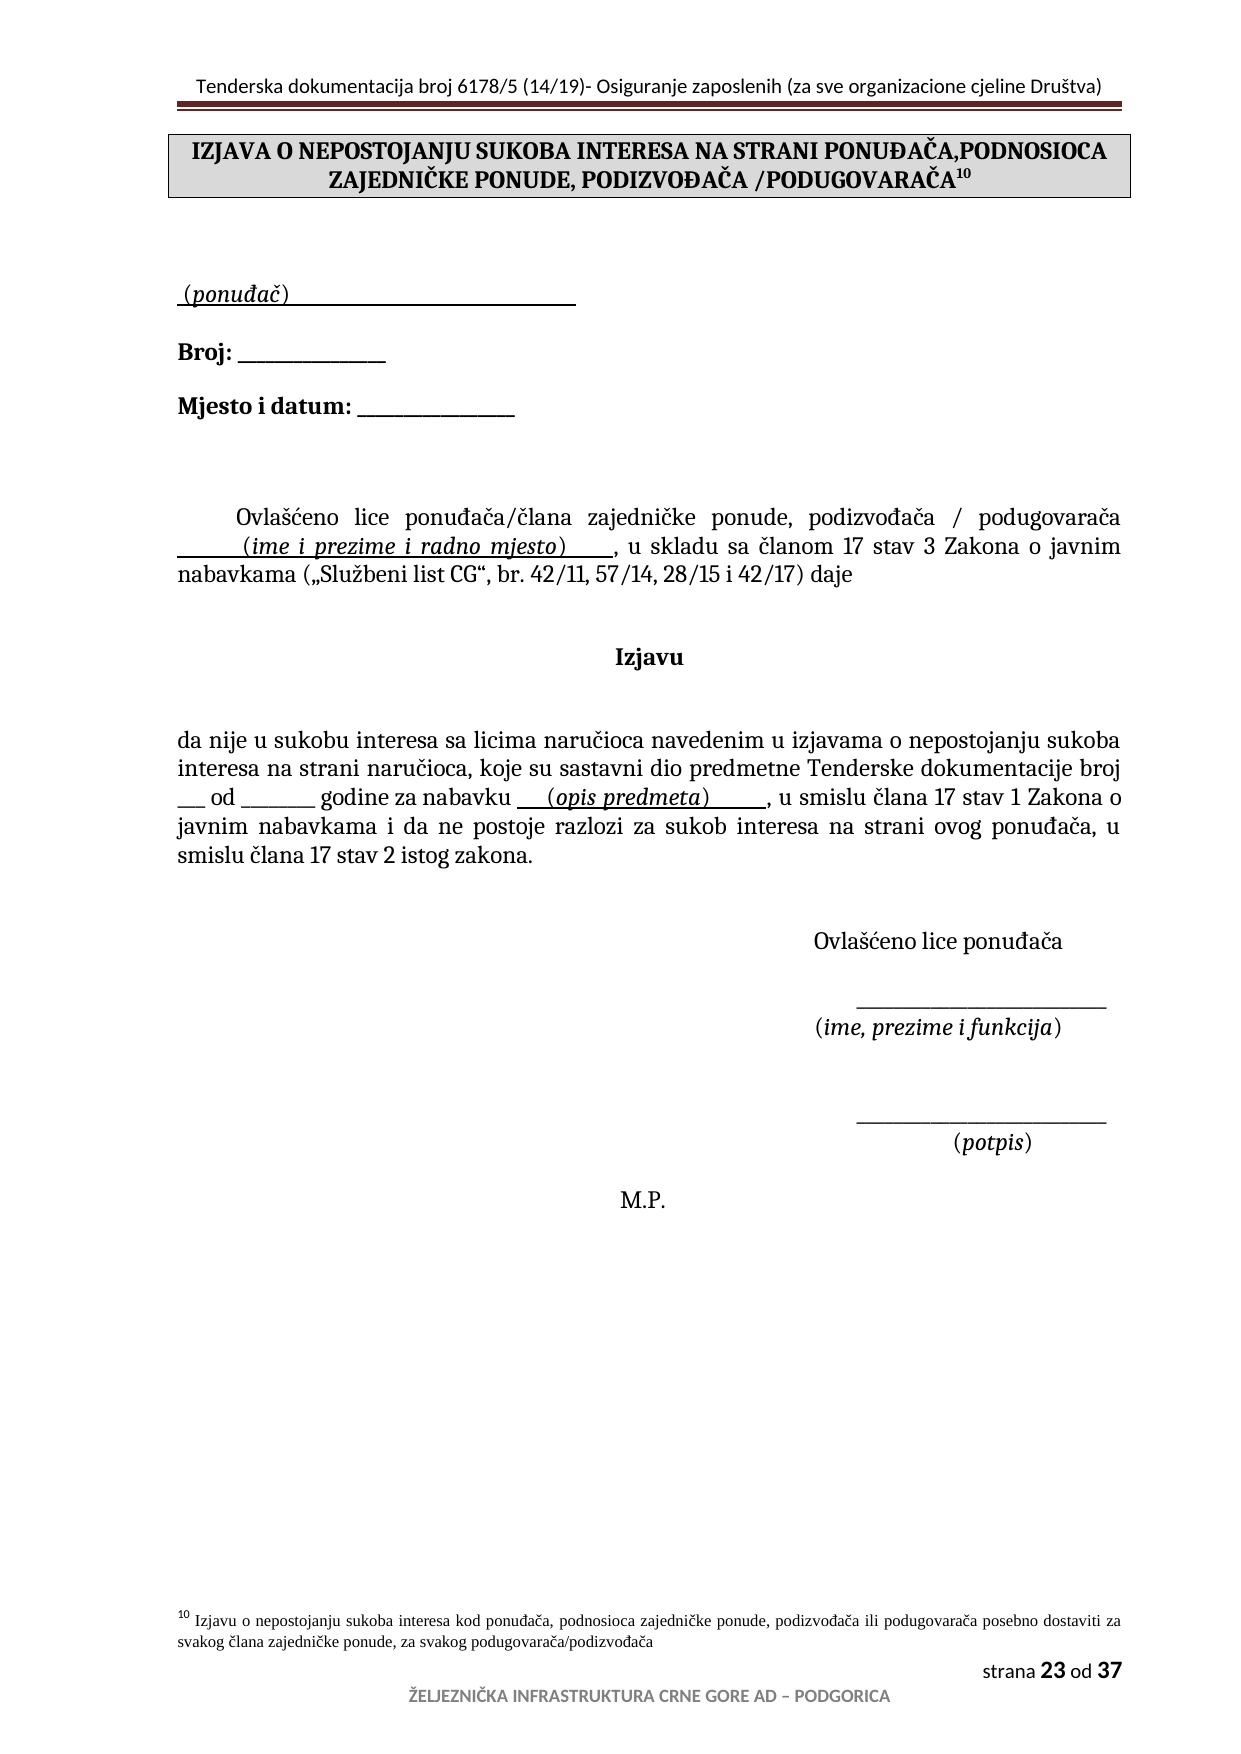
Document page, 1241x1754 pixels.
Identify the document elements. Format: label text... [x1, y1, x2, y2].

text (potpis) [177, 1128, 1033, 1157]
text Ovlašćeno lice ponuđača/člana zajedničke ponude, podizvođača / podugovarača (ime i prezime i radno mjesto) , u skladu sa članom 17 stav 3 Zakona o javnim nabavkama („Službeni list CG“, br. 42/11, 57/14, 28/15 i 42/17) daje [177, 503, 1122, 589]
subtitle IZJAVA O NEPOSTOJANJU SUKOBA INTERESA NA STRANI PONUĐAČA,PODNOSIOCA ZAJEDNIČKE PONUDE, PODIZVOĐAČA /PODUGOVARAČA [169, 135, 1130, 197]
text ___________________________ [177, 1099, 1107, 1128]
text Izjavu [177, 643, 1122, 672]
text Ovlašćeno lice ponuđača [177, 927, 1063, 956]
text Broj: ________________ [177, 338, 1122, 366]
text ___________________________ [177, 984, 1107, 1013]
text (ponuđač) [177, 280, 1122, 309]
text M.P. [177, 1186, 1122, 1214]
text da nije u sukobu interesa sa licima naručioca navedenim u izjavama o nepostojanju sukoba interesa na strani naručioca, koje su sastavni dio predmetne Tenderske dokumentacije broj ___ od ________ godine za nabavku (opis predmeta) , u smislu člana 17 stav 1 Zakona o javnim nabavkama i da ne postoje razlozi za sukob interesa na strani ovog ponuđača, u smislu člana 17 stav 2 istog zakona. [177, 726, 1122, 869]
text Mjesto i datum: _________________ [177, 392, 1122, 420]
text (ime, prezime i funkcija) [177, 1013, 1062, 1042]
